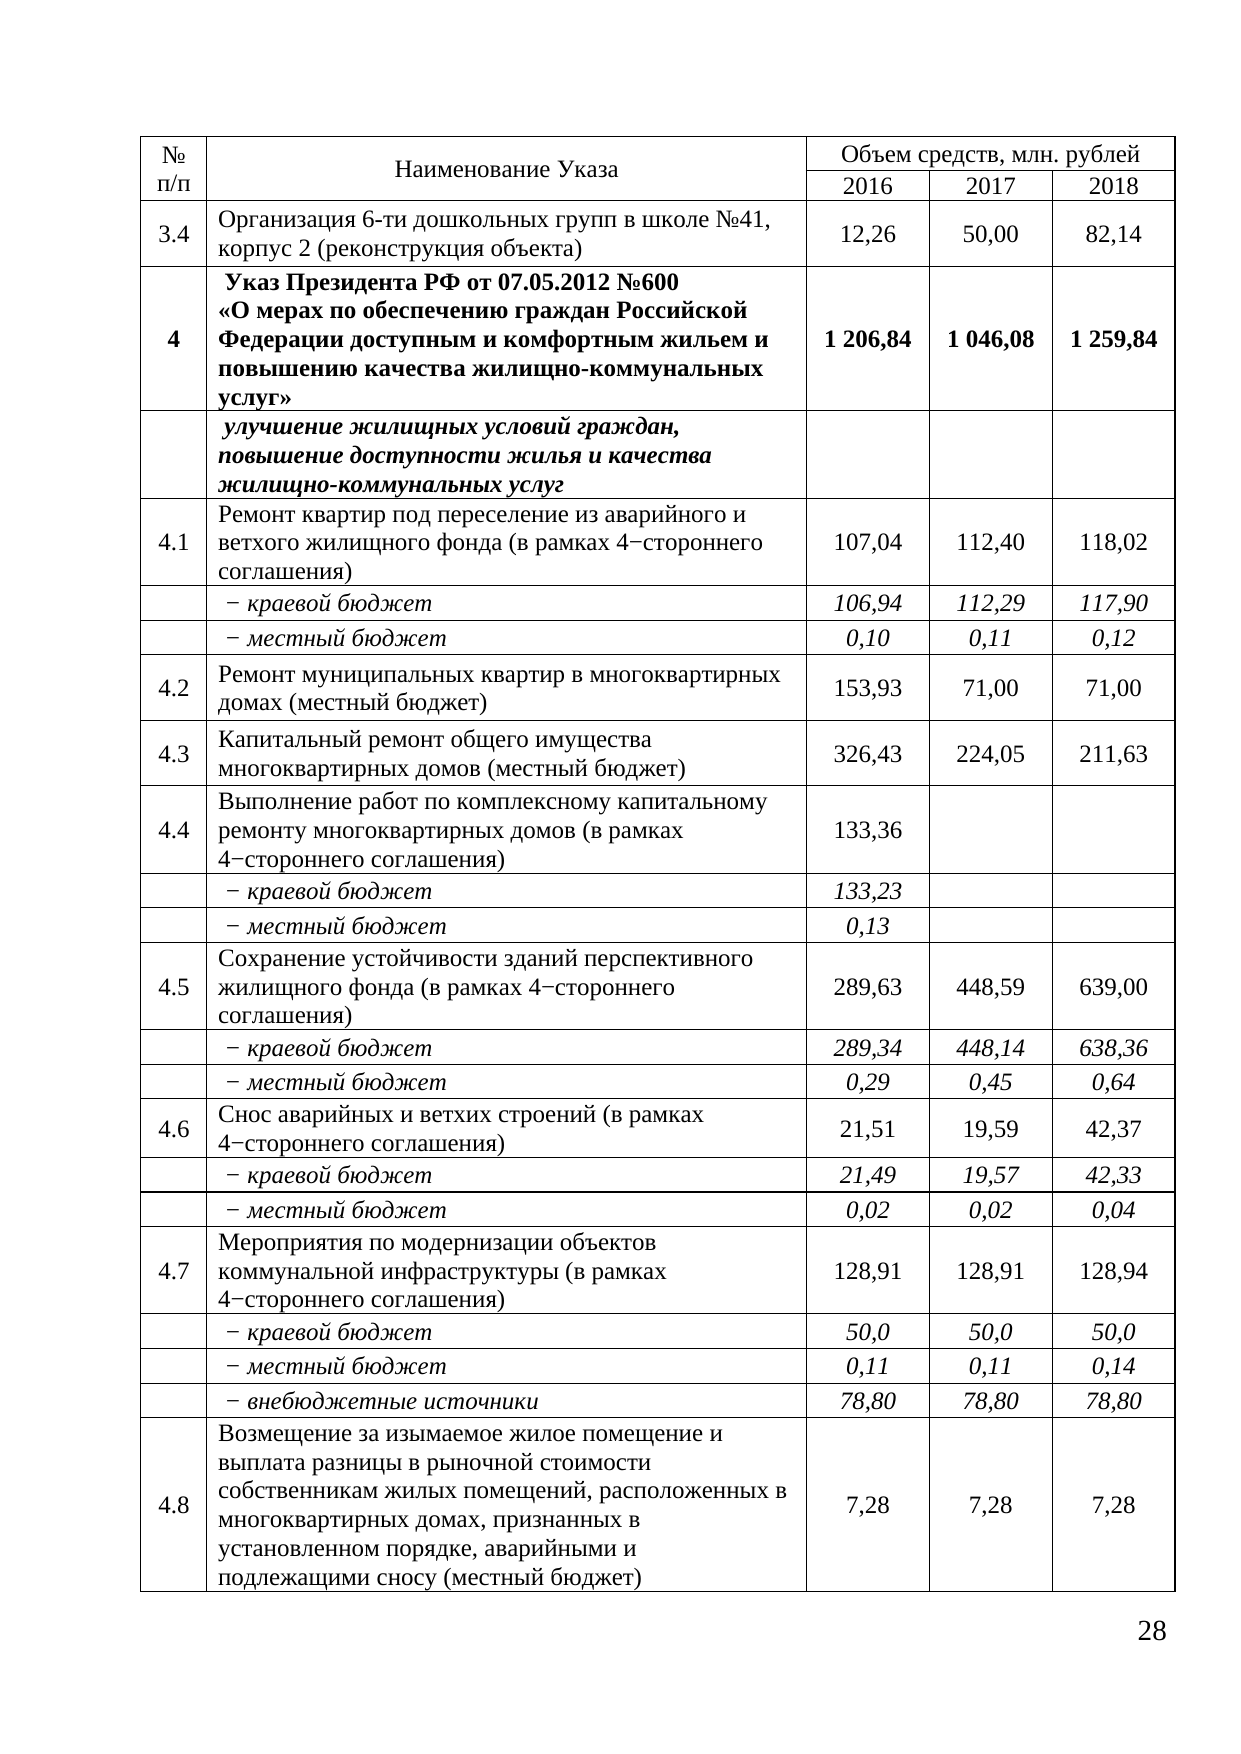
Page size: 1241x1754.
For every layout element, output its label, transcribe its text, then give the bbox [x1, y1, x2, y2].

table_cell [930, 786, 1052, 873]
table_cell [1053, 411, 1174, 498]
table_cell [141, 1065, 206, 1098]
table_cell 21,51 [807, 1099, 929, 1157]
table_cell 0,14 [1053, 1349, 1174, 1382]
table_cell 50,0 [807, 1314, 929, 1348]
table_cell 0,64 [1053, 1065, 1174, 1098]
table_cell − местный бюджет [207, 1349, 806, 1382]
table_cell 78,80 [1053, 1384, 1174, 1417]
table_cell − местный бюджет [207, 1065, 806, 1098]
table_cell − краевой бюджет [207, 1158, 806, 1191]
table_cell 0,10 [807, 621, 929, 654]
table_cell 0,02 [930, 1193, 1052, 1226]
table_cell 50,0 [1053, 1314, 1174, 1348]
table_cell − местный бюджет [207, 621, 806, 654]
table_cell Мероприятия по модернизации объектов коммунальной инфраструктуры (в рамках 4−стороннего соглашения) [207, 1227, 806, 1313]
table_cell − местный бюджет [207, 1193, 806, 1226]
table_cell 1 259,84 [1053, 267, 1174, 410]
table_cell 639,00 [1053, 943, 1174, 1029]
table_cell Организация 6-ти дошкольных групп в школе №41, корпус 2 (реконструкция объекта) [207, 201, 806, 266]
table_cell [141, 1030, 206, 1064]
table_cell 448,14 [930, 1030, 1052, 1064]
table_cell − краевой бюджет [207, 586, 806, 619]
table_cell 211,63 [1053, 721, 1174, 785]
table_cell 128,91 [930, 1227, 1052, 1313]
table_cell [141, 411, 206, 498]
table_cell 78,80 [807, 1384, 929, 1417]
table_cell Ремонт квартир под переселение из аварийного и ветхого жилищного фонда (в рамках 4−стороннего соглашения) [207, 499, 806, 585]
table_cell 118,02 [1053, 499, 1174, 585]
table_cell 50,0 [930, 1314, 1052, 1348]
table_cell 112,29 [930, 586, 1052, 619]
table_cell Снос аварийных и ветхих строений (в рамках 4−стороннего соглашения) [207, 1099, 806, 1157]
table_cell 289,63 [807, 943, 929, 1029]
table_cell Сохранение устойчивости зданий перспективного жилищного фонда (в рамках 4−стороннего соглашения) [207, 943, 806, 1029]
table_cell − краевой бюджет [207, 1314, 806, 1348]
table_cell 0,02 [807, 1193, 929, 1226]
table_cell [141, 621, 206, 654]
table_cell 4 [141, 267, 206, 410]
table_cell 1 046,08 [930, 267, 1052, 410]
table_cell [141, 586, 206, 619]
table_cell [930, 874, 1052, 907]
table_cell [141, 1349, 206, 1382]
table_cell 0,45 [930, 1065, 1052, 1098]
table_cell [1053, 908, 1174, 942]
table_cell [141, 1384, 206, 1417]
table_cell 133,36 [807, 786, 929, 873]
table_cell − местный бюджет [207, 908, 806, 942]
table_cell 2016 [807, 171, 929, 200]
table_cell Возмещение за изымаемое жилое помещение и выплата разницы в рыночной стоимости собственникам жилых помещений, расположенных в многоквартирных домах, признанных в установленном порядке, аварийными и подлежащими сносу (местный бюджет) [207, 1418, 806, 1591]
table_cell 7,28 [807, 1418, 929, 1591]
table_cell 0,11 [930, 1349, 1052, 1382]
table_cell 2017 [930, 171, 1052, 200]
table_cell 4.7 [141, 1227, 206, 1313]
table_cell 2018 [1053, 171, 1174, 200]
table_cell 4.1 [141, 499, 206, 585]
table_cell 133,23 [807, 874, 929, 907]
table_cell 4.4 [141, 786, 206, 873]
table_cell 4.2 [141, 655, 206, 720]
table_cell 4.3 [141, 721, 206, 785]
table_cell − краевой бюджет [207, 874, 806, 907]
table_cell 106,94 [807, 586, 929, 619]
table_cell 0,29 [807, 1065, 929, 1098]
table_cell Ремонт муниципальных квартир в многоквартирных домах (местный бюджет) [207, 655, 806, 720]
table_cell 3.4 [141, 201, 206, 266]
table_cell − внебюджетные источники [207, 1384, 806, 1417]
table_header Наименование Указа [207, 137, 806, 200]
table_cell 19,57 [930, 1158, 1052, 1191]
table_cell 4.5 [141, 943, 206, 1029]
table_header Объем средств, млн. рублей [807, 137, 1174, 170]
table_cell [141, 1158, 206, 1191]
table_cell 128,91 [807, 1227, 929, 1313]
table_cell 7,28 [1053, 1418, 1174, 1591]
table_cell [1053, 874, 1174, 907]
table_cell Выполнение работ по комплексному капитальному ремонту многоквартирных домов (в рамках 4−стороннего соглашения) [207, 786, 806, 873]
table_cell 71,00 [1053, 655, 1174, 720]
table_cell 1 206,84 [807, 267, 929, 410]
table_cell [807, 411, 929, 498]
table_cell улучшение жилищных условий граждан, повышение доступности жилья и качества жилищно-коммунальных услуг [207, 411, 806, 498]
table_cell [141, 1314, 206, 1348]
table_cell 0,04 [1053, 1193, 1174, 1226]
table_cell [1053, 786, 1174, 873]
table_header № п/п [141, 137, 206, 200]
table_cell 21,49 [807, 1158, 929, 1191]
table_cell 638,36 [1053, 1030, 1174, 1064]
table_cell 0,11 [807, 1349, 929, 1382]
table_cell 19,59 [930, 1099, 1052, 1157]
table_cell 4.8 [141, 1418, 206, 1591]
table_cell 0,11 [930, 621, 1052, 654]
table_cell 112,40 [930, 499, 1052, 585]
table_cell 128,94 [1053, 1227, 1174, 1313]
table_cell 107,04 [807, 499, 929, 585]
table_cell [141, 874, 206, 907]
table_cell 448,59 [930, 943, 1052, 1029]
table_cell 42,37 [1053, 1099, 1174, 1157]
table_cell Указ Президента РФ от 07.05.2012 №600 «О мерах по обеспечению граждан Российской Федерации доступным и комфортным жильем и повышению качества жилищно-коммунальных услуг» [207, 267, 806, 410]
table_cell 117,90 [1053, 586, 1174, 619]
table_cell 0,12 [1053, 621, 1174, 654]
table_cell 326,43 [807, 721, 929, 785]
table_cell 4.6 [141, 1099, 206, 1157]
table_cell [141, 1193, 206, 1226]
table_cell [930, 411, 1052, 498]
table_cell 82,14 [1053, 201, 1174, 266]
table_cell [141, 908, 206, 942]
table_cell 153,93 [807, 655, 929, 720]
table_cell 78,80 [930, 1384, 1052, 1417]
table_cell 50,00 [930, 201, 1052, 266]
table_cell 71,00 [930, 655, 1052, 720]
table_cell 289,34 [807, 1030, 929, 1064]
table_cell Капитальный ремонт общего имущества многоквартирных домов (местный бюджет) [207, 721, 806, 785]
table_cell 42,33 [1053, 1158, 1174, 1191]
table_cell [930, 908, 1052, 942]
table_cell 224,05 [930, 721, 1052, 785]
table_cell − краевой бюджет [207, 1030, 806, 1064]
table_cell 0,13 [807, 908, 929, 942]
table_cell 12,26 [807, 201, 929, 266]
table_cell 7,28 [930, 1418, 1052, 1591]
